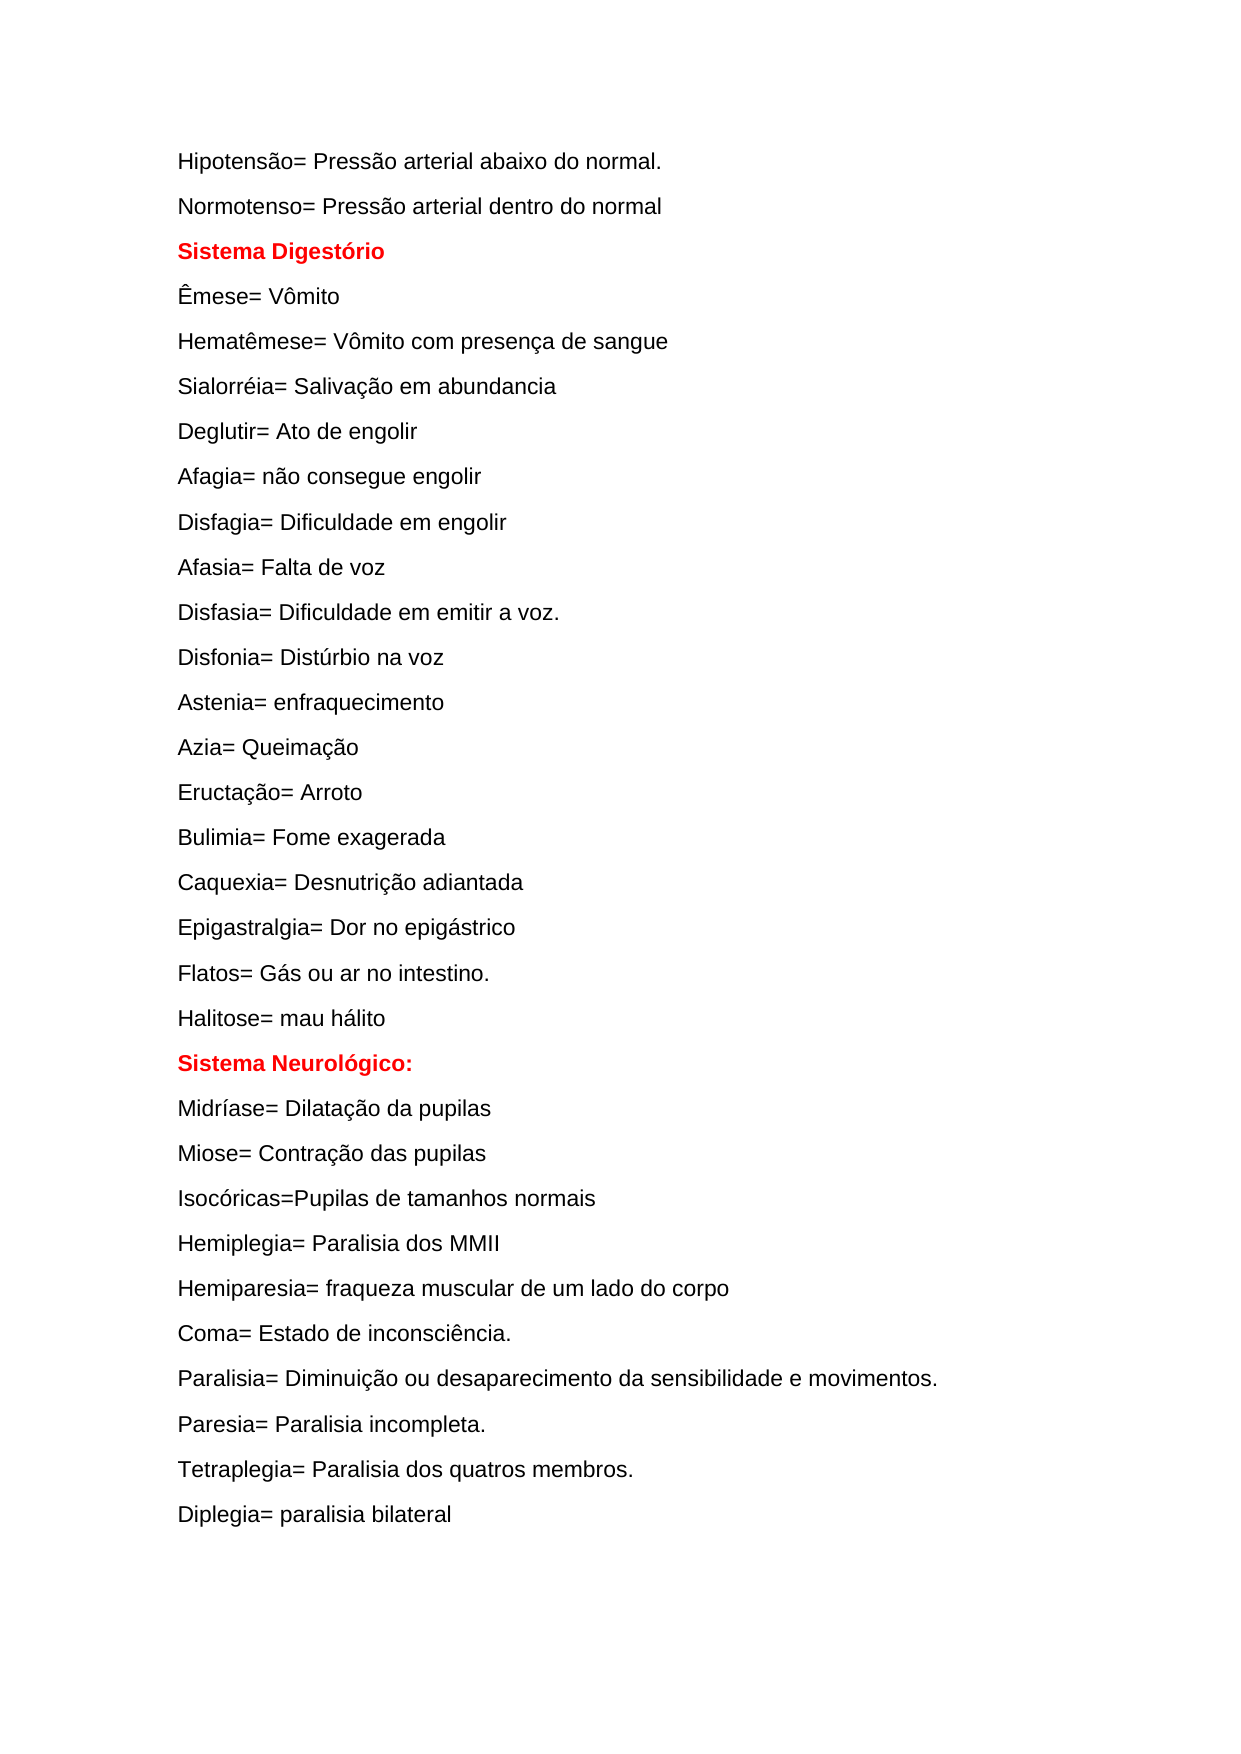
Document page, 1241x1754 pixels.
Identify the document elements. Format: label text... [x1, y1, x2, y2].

text Hemiplegia= Paralisia dos MMII [177, 1230, 1063, 1256]
text Afasia= Falta de voz [177, 553, 1063, 580]
text Isocóricas=Pupilas de tamanhos normais [177, 1185, 1063, 1211]
text Normotenso= Pressão arterial dentro do normal [177, 193, 1063, 219]
text Deglutir= Ato de engolir [177, 418, 1063, 444]
text Sistema Digestório [177, 238, 1063, 264]
text Paresia= Paralisia incompleta. [177, 1411, 1063, 1437]
text Miose= Contração das pupilas [177, 1140, 1063, 1166]
text Hipotensão= Pressão arterial abaixo do normal. [177, 148, 1063, 174]
text Disfonia= Distúrbio na voz [177, 644, 1063, 670]
text Halitose= mau hálito [177, 1004, 1063, 1031]
text Êmese= Vômito [177, 283, 1063, 309]
text Diplegia= paralisia bilateral [177, 1501, 1063, 1527]
text Afagia= não consegue engolir [177, 463, 1063, 490]
text Flatos= Gás ou ar no intestino. [177, 959, 1063, 986]
text Sialorréia= Salivação em abundancia [177, 373, 1063, 399]
text Caquexia= Desnutrição adiantada [177, 869, 1063, 896]
text Eructação= Arroto [177, 779, 1063, 805]
text Paralisia= Diminuição ou desaparecimento da sensibilidade e movimentos. [177, 1365, 1063, 1392]
text Epigastralgia= Dor no epigástrico [177, 914, 1063, 941]
text Disfagia= Dificuldade em engolir [177, 508, 1063, 535]
text Azia= Queimação [177, 734, 1063, 760]
text Bulimia= Fome exagerada [177, 824, 1063, 851]
text Hematêmese= Vômito com presença de sangue [177, 328, 1063, 354]
text Midríase= Dilatação da pupilas [177, 1095, 1063, 1121]
text Sistema Neurológico: [177, 1050, 1063, 1076]
text Tetraplegia= Paralisia dos quatros membros. [177, 1456, 1063, 1482]
text Astenia= enfraquecimento [177, 689, 1063, 715]
text Coma= Estado de inconsciência. [177, 1320, 1063, 1347]
text Disfasia= Dificuldade em emitir a voz. [177, 599, 1063, 625]
text Hemiparesia= fraqueza muscular de um lado do corpo [177, 1275, 1063, 1302]
